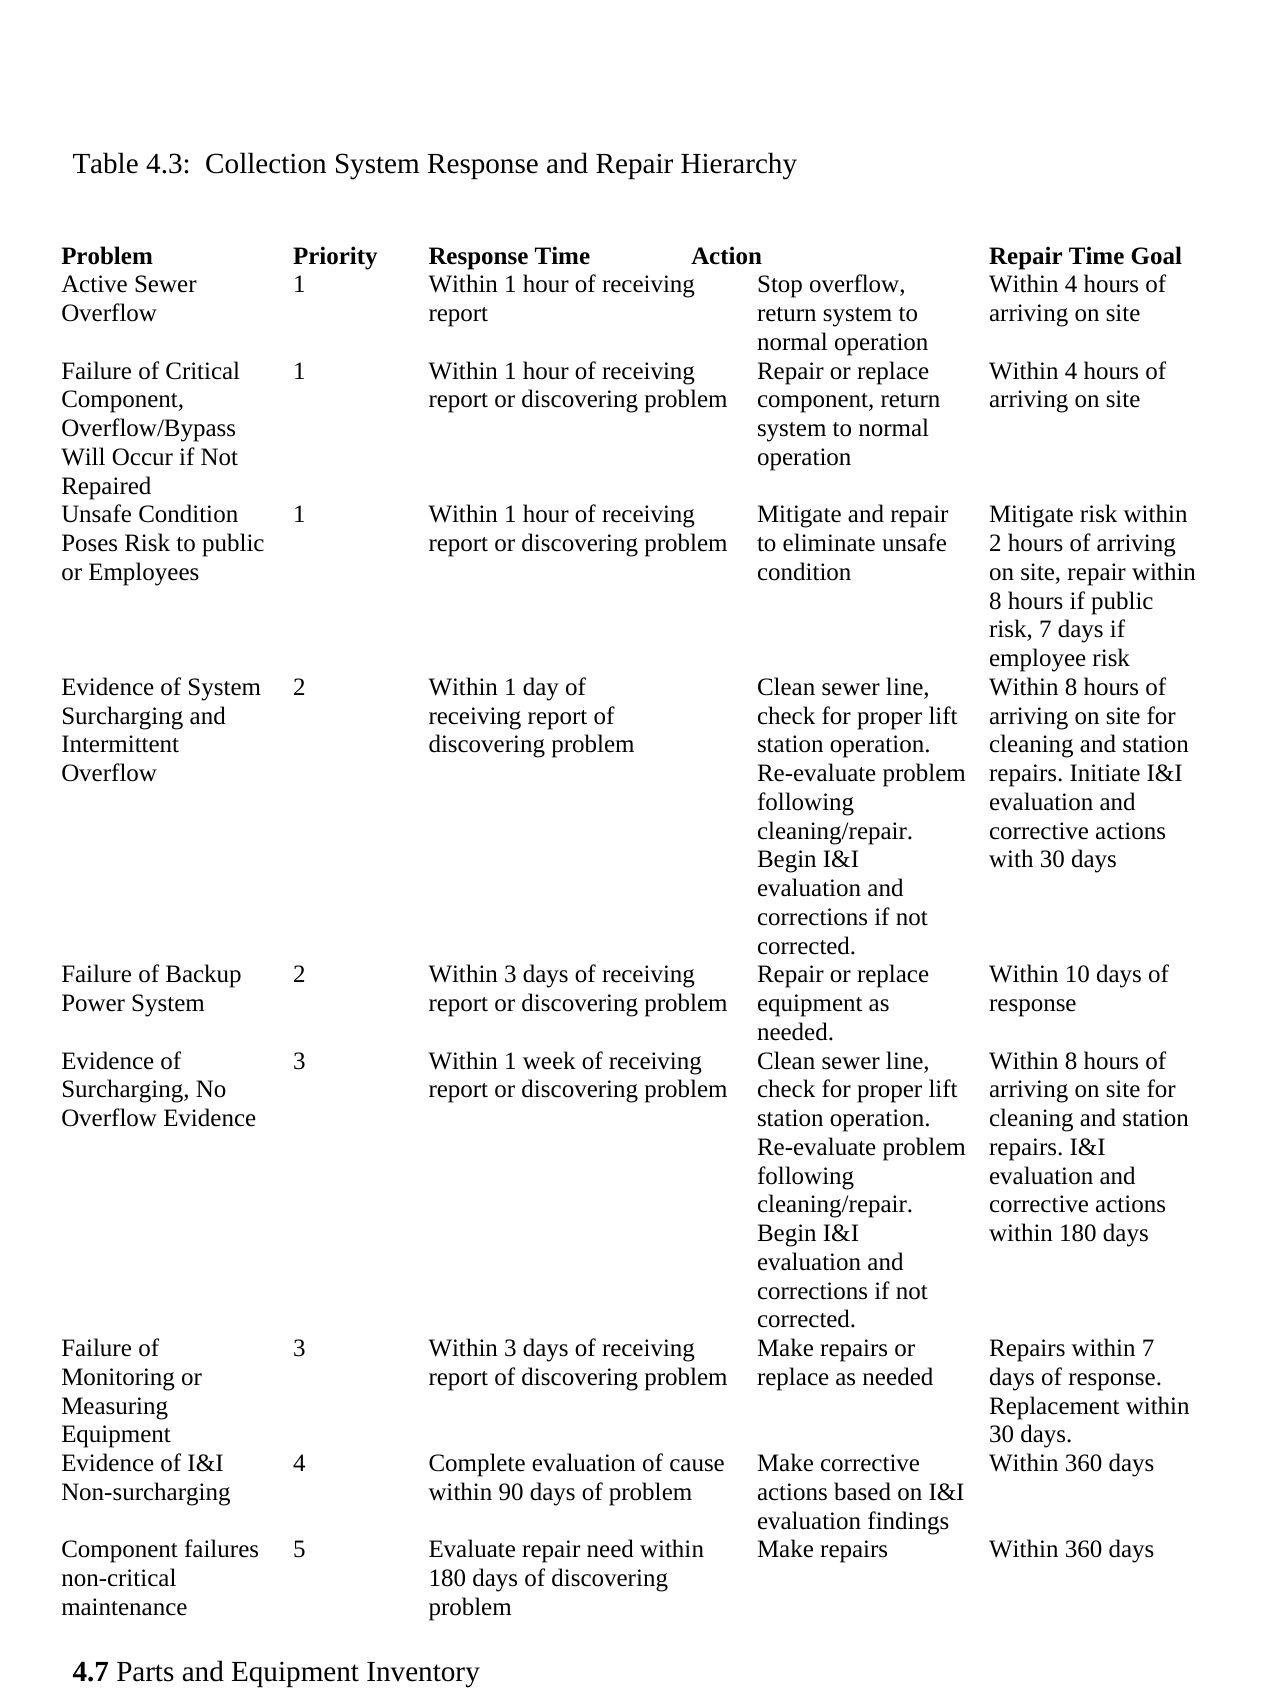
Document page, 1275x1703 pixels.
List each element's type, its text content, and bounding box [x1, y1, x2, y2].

table_cell Within 360 days [978, 1535, 1209, 1621]
table_cell Within 1 hour of receiving report [417, 270, 746, 356]
table_cell Evidence of I&I Non-surcharging [50, 1448, 282, 1534]
table_cell Within 3 days of receiving report of discovering problem [417, 1333, 746, 1448]
table_cell 1 [282, 356, 417, 499]
table_header Repair Time Goal [978, 241, 1209, 269]
table_cell 2 [282, 960, 417, 1046]
table_cell Evidence of System Surcharging and Intermittent Overflow [50, 672, 282, 959]
table_cell Within 360 days [978, 1448, 1209, 1534]
table_header Problem [50, 241, 282, 269]
table_cell Within 1 hour of receiving report or discovering problem [417, 500, 746, 672]
table_cell Repair or replace component, return system to normal operation [746, 356, 978, 499]
text Table 4.3: Collection System Response and Repair Hierarchy [72, 146, 1239, 179]
table_header Response Time [417, 241, 680, 269]
table_cell Repairs within 7 days of response. Replacement within 30 days. [978, 1333, 1209, 1448]
table_cell 2 [282, 672, 417, 959]
table_cell Clean sewer line, check for proper lift station operation. Re-evaluate problem following cleaning/repair. Begin I&I evaluation and corrections if not corrected. [746, 672, 978, 959]
table_cell Active Sewer Overflow [50, 270, 282, 356]
table_cell Within 8 hours of arriving on site for cleaning and station repairs. I&I evaluation and corrective actions within 180 days [978, 1046, 1209, 1333]
table_cell Within 3 days of receiving report or discovering problem [417, 960, 746, 1046]
table_cell Within 4 hours of arriving on site [978, 270, 1209, 356]
table_cell Make repairs or replace as needed [746, 1333, 978, 1448]
table_cell Within 10 days of response [978, 960, 1209, 1046]
table_cell Failure of Monitoring or Measuring Equipment [50, 1333, 282, 1448]
table_cell 1 [282, 270, 417, 356]
table_cell Within 1 hour of receiving report or discovering problem [417, 356, 746, 499]
table_cell Unsafe Condition Poses Risk to public or Employees [50, 500, 282, 672]
table_cell Evaluate repair need within 180 days of discovering problem [417, 1535, 746, 1621]
table_cell Mitigate and repair to eliminate unsafe condition [746, 500, 978, 672]
table_cell Stop overflow, return system to normal operation [746, 270, 978, 356]
table_cell Within 1 week of receiving report or discovering problem [417, 1046, 746, 1333]
table_header Priority [282, 241, 417, 269]
table_cell Evidence of Surcharging, No Overflow Evidence [50, 1046, 282, 1333]
table_cell Make repairs [746, 1535, 978, 1621]
table_cell 4 [282, 1448, 417, 1534]
table_cell 5 [282, 1535, 417, 1621]
table_header Action [680, 241, 978, 269]
table_cell Mitigate risk within 2 hours of arriving on site, repair within 8 hours if public risk, 7 days if employee risk [978, 500, 1209, 672]
table_cell Failure of Backup Power System [50, 960, 282, 1046]
table_cell Component failures non-critical maintenance [50, 1535, 282, 1621]
table_cell Make corrective actions based on I&I evaluation findings [746, 1448, 978, 1534]
table_cell Complete evaluation of cause within 90 days of problem [417, 1448, 746, 1534]
table_cell Within 1 day of receiving report of discovering problem [417, 672, 746, 959]
table_cell 3 [282, 1046, 417, 1333]
text 4.7 Parts and Equipment Inventory [72, 1654, 1239, 1688]
table_cell 1 [282, 500, 417, 672]
table_cell Within 8 hours of arriving on site for cleaning and station repairs. Initiate I&I evaluation and corrective actions with 30 days [978, 672, 1209, 959]
table_cell Failure of Critical Component, Overflow/Bypass Will Occur if Not Repaired [50, 356, 282, 499]
table_cell Repair or replace equipment as needed. [746, 960, 978, 1046]
table_cell Clean sewer line, check for proper lift station operation. Re-evaluate problem following cleaning/repair. Begin I&I evaluation and corrections if not corrected. [746, 1046, 978, 1333]
table_cell 3 [282, 1333, 417, 1448]
table_cell Within 4 hours of arriving on site [978, 356, 1209, 499]
